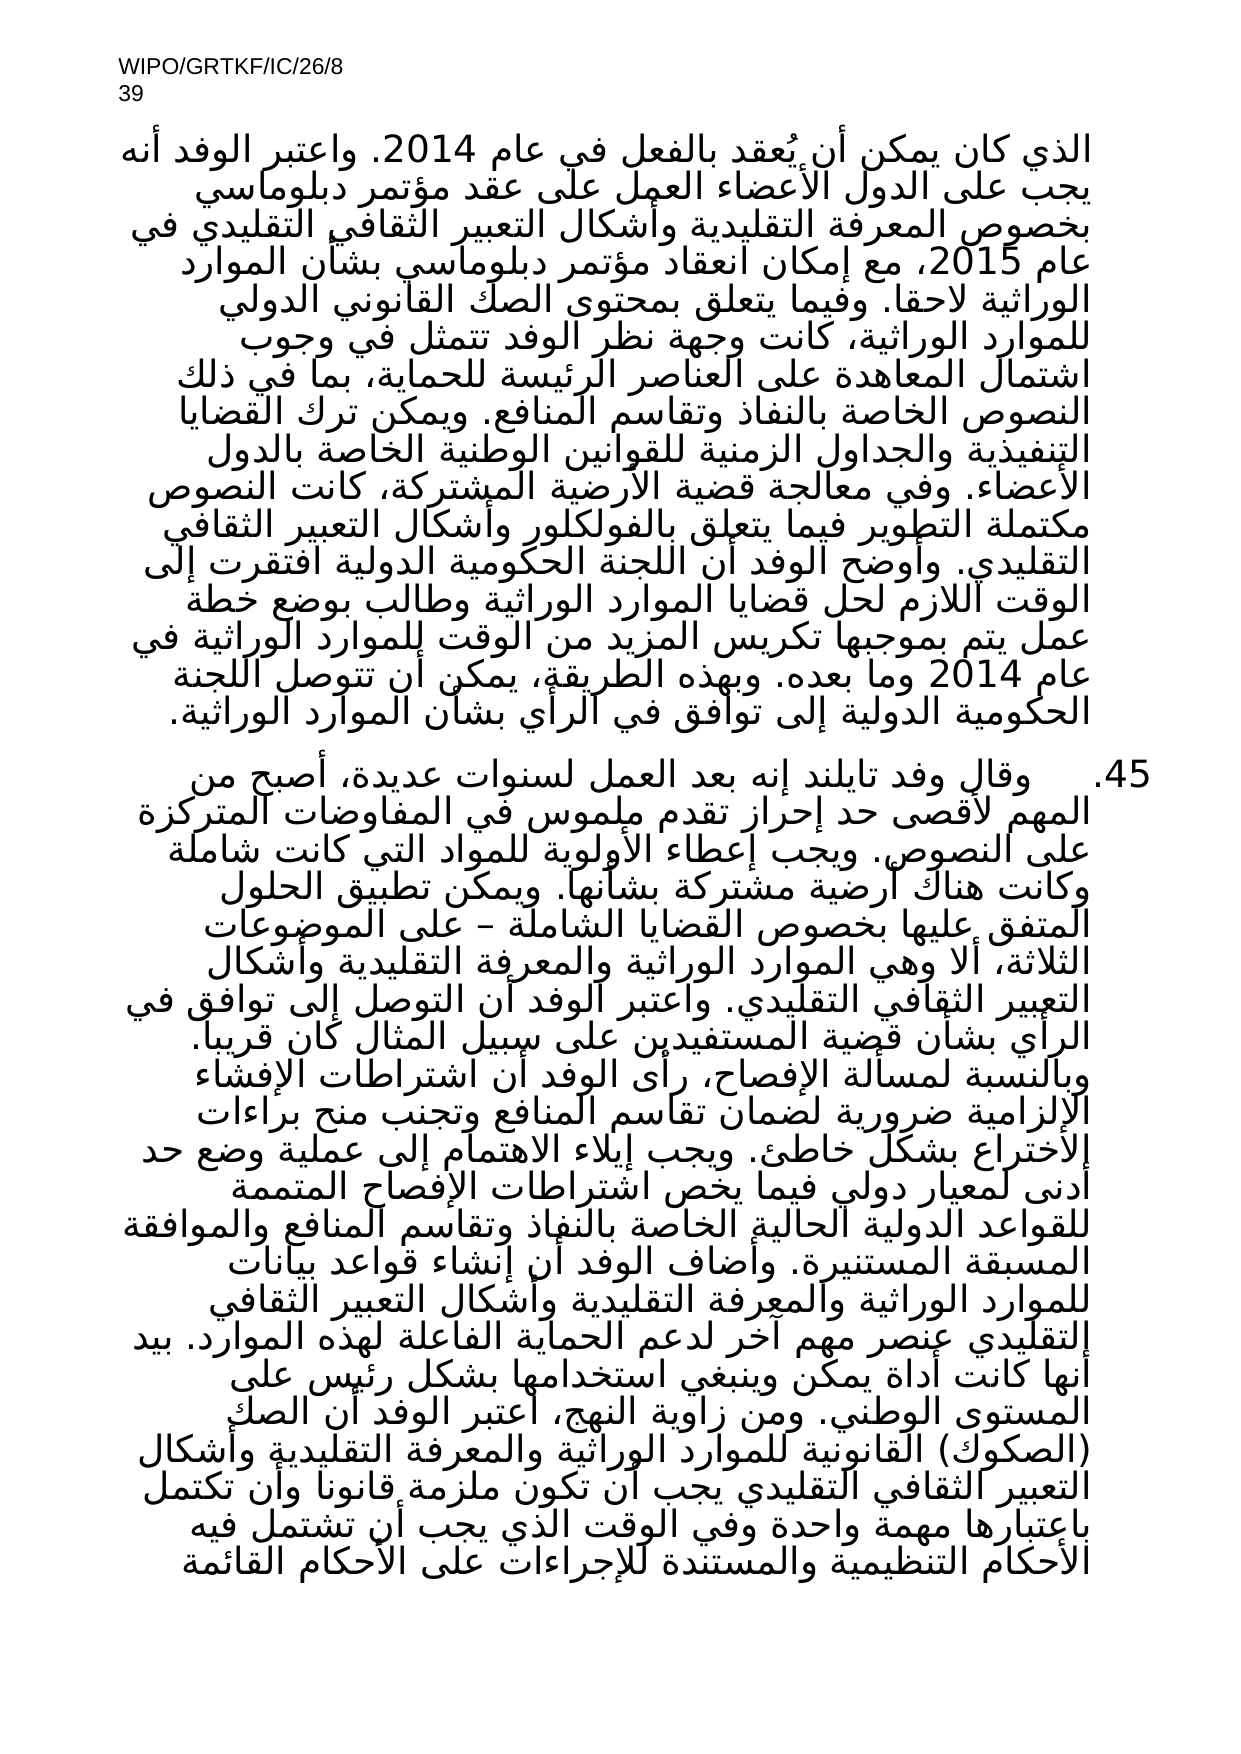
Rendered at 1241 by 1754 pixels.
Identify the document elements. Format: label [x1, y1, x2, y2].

text [118, 132, 1092, 732]
text [118, 757, 1092, 1582]
